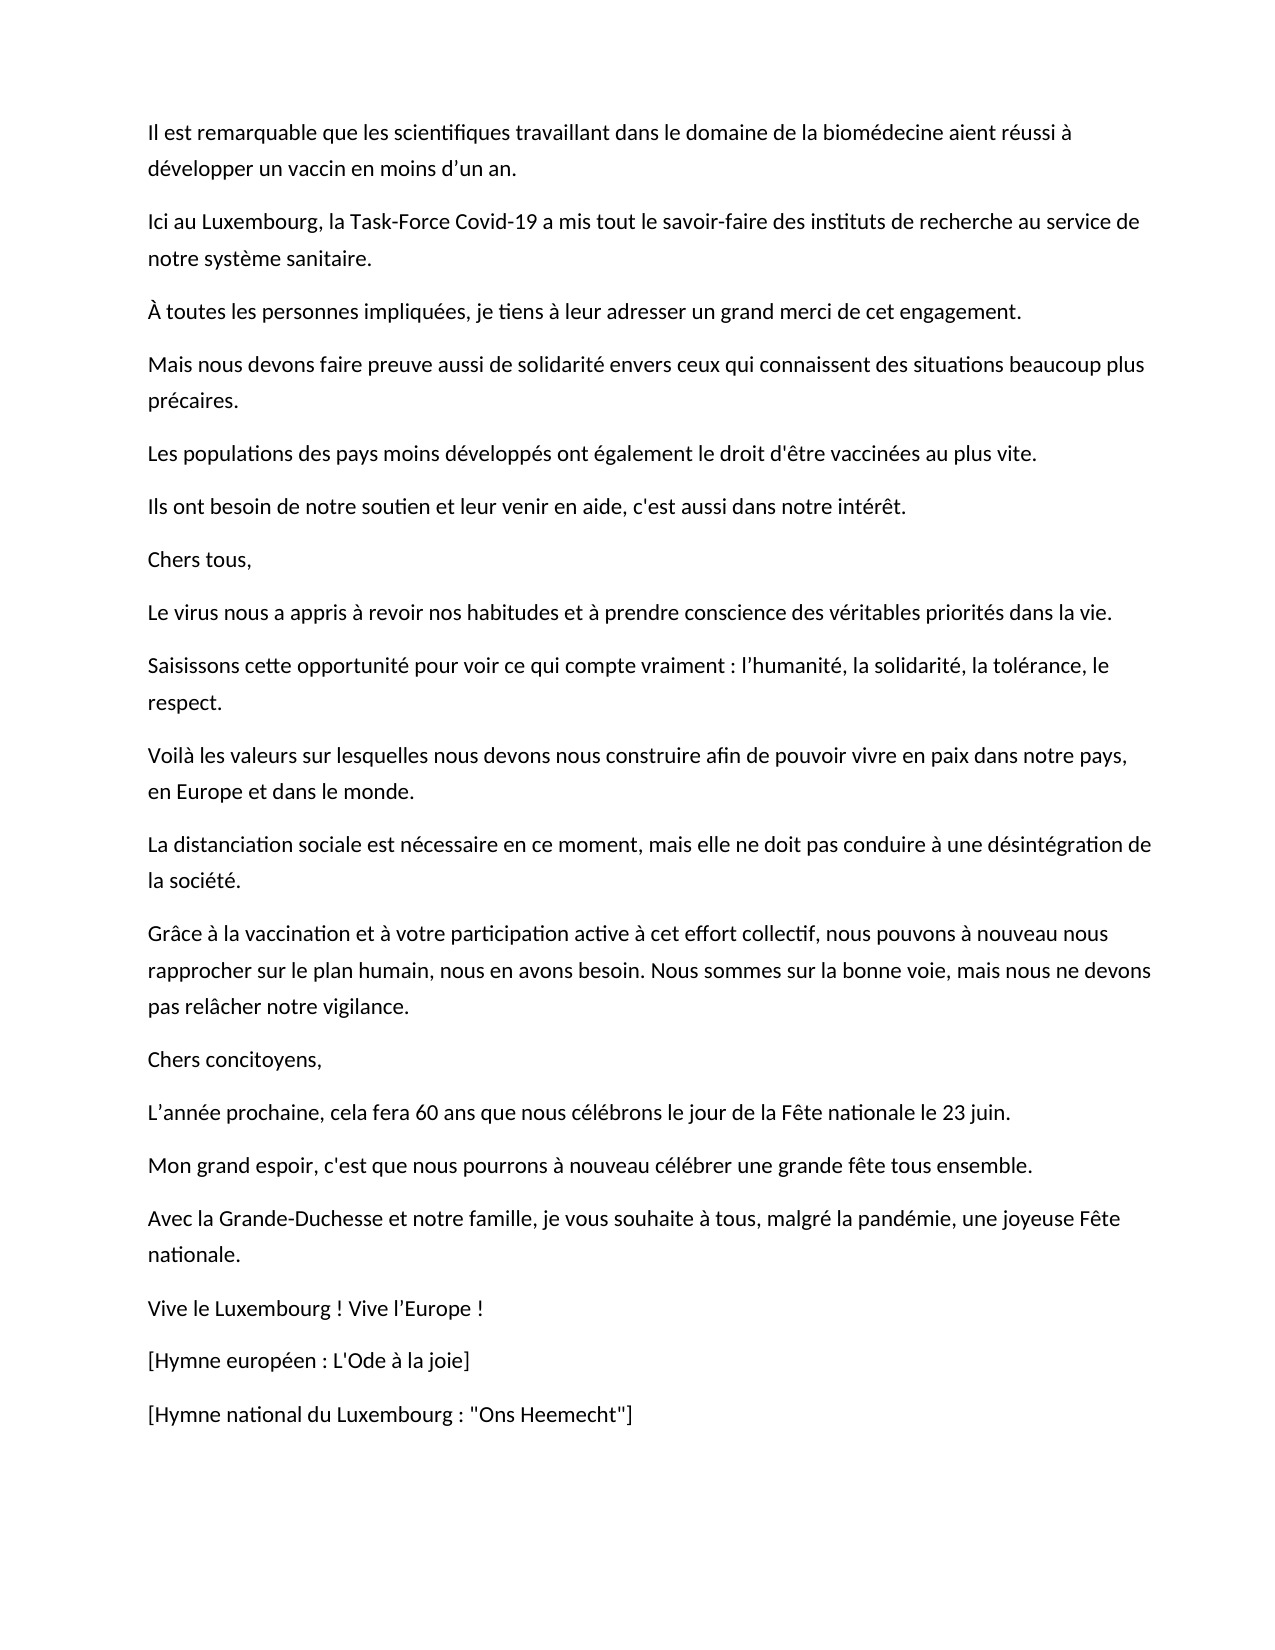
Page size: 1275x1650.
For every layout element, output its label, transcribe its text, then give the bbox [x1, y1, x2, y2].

text La distanciation sociale est nécessaire en ce moment, mais elle ne doit pas conduire à une désintégration de la société. [148, 830, 1157, 894]
text Saisissons cette opportunité pour voir ce qui compte vraiment : l’humanité, la solidarité, la tolérance, le respect. [148, 651, 1157, 716]
text Chers tous, [148, 545, 1157, 573]
text Voilà les valeurs sur lesquelles nous devons nous construire afin de pouvoir vivre en paix dans notre pays, en Europe et dans le monde. [148, 741, 1157, 805]
text Grâce à la vaccination et à votre participation active à cet effort collectif, nous pouvons à nouveau nous rapprocher sur le plan humain, nous en avons besoin. Nous sommes sur la bonne voie, mais nous ne devons pas relâcher notre vigilance. [148, 919, 1157, 1020]
text L’année prochaine, cela fera 60 ans que nous célébrons le jour de la Fête nationale le 23 juin. [148, 1098, 1157, 1126]
text Les populations des pays moins développés ont également le droit d'être vaccinées au plus vite. [148, 439, 1157, 467]
text Mon grand espoir, c'est que nous pourrons à nouveau célébrer une grande fête tous ensemble. [148, 1151, 1157, 1179]
text Ils ont besoin de notre soutien et leur venir en aide, c'est aussi dans notre intérêt. [148, 492, 1157, 520]
text Ici au Luxembourg, la Task-Force Covid-19 a mis tout le savoir-faire des instituts de recherche au service de notre système sanitaire. [148, 207, 1157, 272]
text [Hymne national du Luxembourg : "Ons Heemecht"] [148, 1400, 1157, 1428]
text Chers concitoyens, [148, 1045, 1157, 1073]
text Vive le Luxembourg ! Vive l’Europe ! [148, 1294, 1157, 1322]
text Le virus nous a appris à revoir nos habitudes et à prendre conscience des véritables priorités dans la vie. [148, 598, 1157, 626]
text Avec la Grande-Duchesse et notre famille, je vous souhaite à tous, malgré la pandémie, une joyeuse Fête nationale. [148, 1204, 1157, 1269]
text [Hymne européen : L'Ode à la joie] [148, 1347, 1157, 1375]
text Mais nous devons faire preuve aussi de solidarité envers ceux qui connaissent des situations beaucoup plus précaires. [148, 350, 1157, 414]
text À toutes les personnes impliquées, je tiens à leur adresser un grand merci de cet engagement. [148, 297, 1157, 325]
text Il est remarquable que les scientifiques travaillant dans le domaine de la biomédecine aient réussi à développer un vaccin en moins d’un an. [148, 118, 1157, 182]
